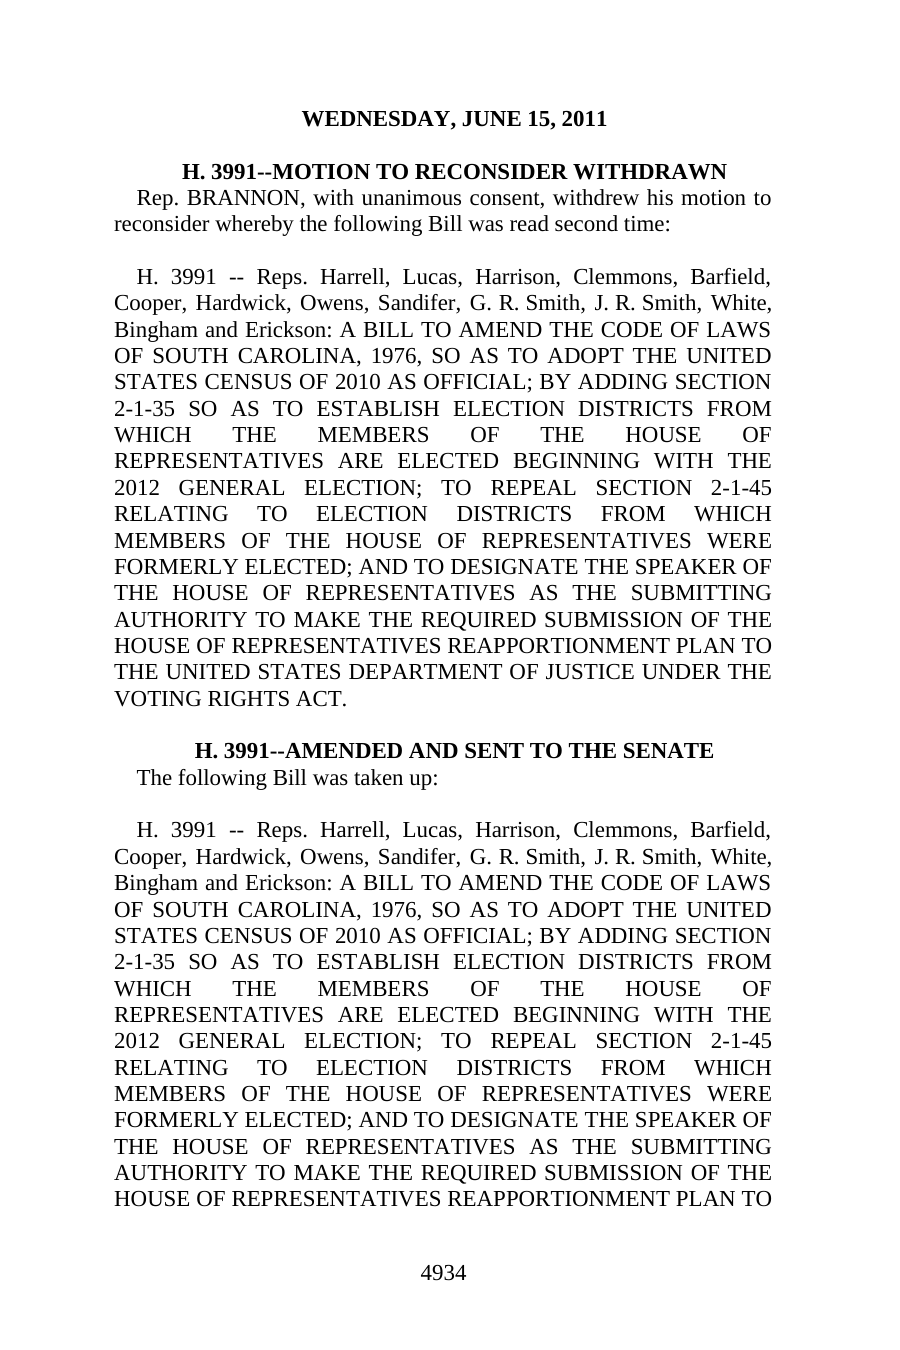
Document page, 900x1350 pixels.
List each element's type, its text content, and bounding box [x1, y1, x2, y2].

text H. 3991--MOTION TO RECONSIDER WITHDRAWN [114, 158, 772, 184]
text The following Bill was taken up: [114, 764, 772, 790]
text H. 3991--AMENDED AND SENT TO THE SENATE [114, 737, 772, 764]
text Rep. BRANNON, with unanimous consent, withdrew his motion to reconsider whereby the following Bill was read second time: [114, 184, 772, 237]
